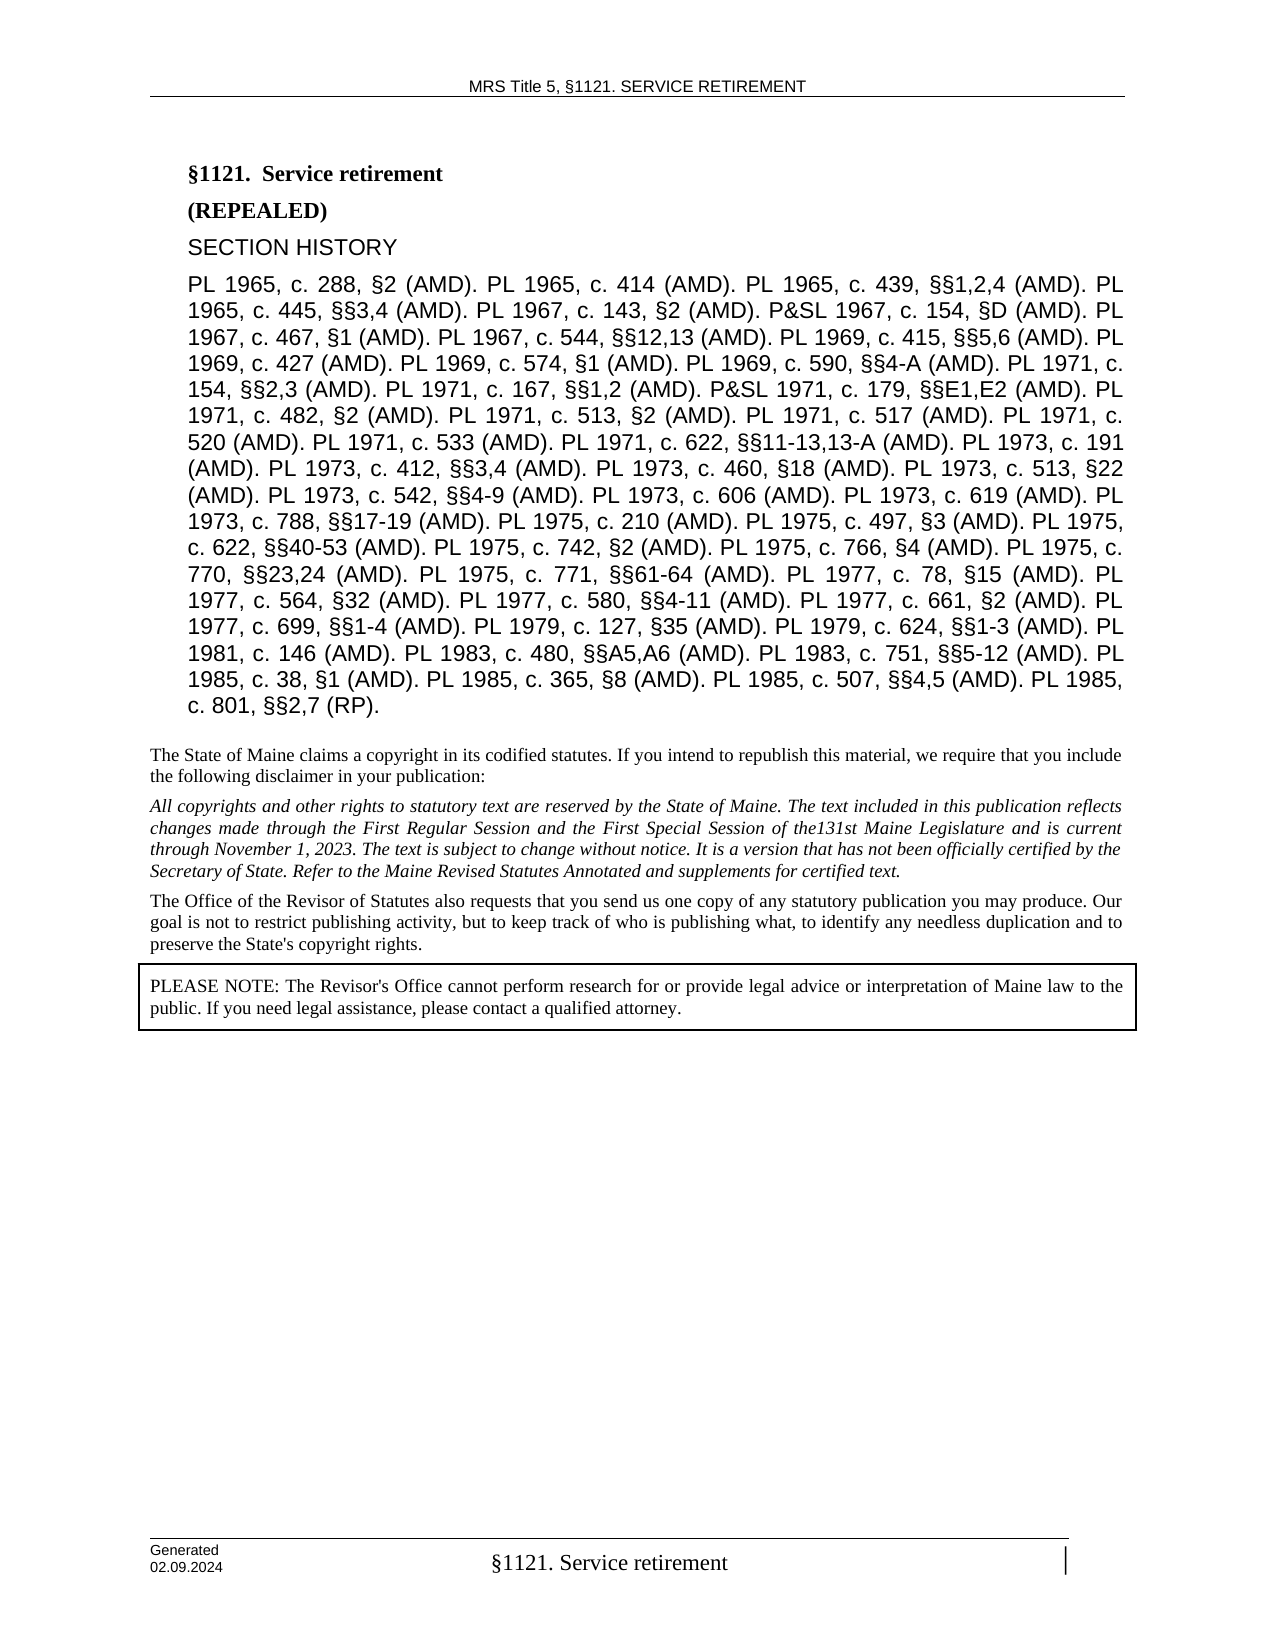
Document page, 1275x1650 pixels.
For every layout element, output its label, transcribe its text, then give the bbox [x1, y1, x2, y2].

text (REPEALED) [187, 197, 1125, 223]
text All copyrights and other rights to statutory text are reserved by the State of Maine. The text included in this publication reflects changes made through the First Regular Session and the First Special Session of the131st Maine Legislature and is current through November 1, 2023 . The text is subject to change without notice. It is a version that has not been officially certified by the Secretary of State. Refer to the Maine Revised Statutes Annotated and supplements for certified text. [150, 795, 1125, 881]
text The Office of the Revisor of Statutes also requests that you send us one copy of any statutory publication you may produce. Our goal is not to restrict publishing activity, but to keep track of who is publishing what, to identify any needless duplication and to preserve the State's copyright rights. [150, 890, 1125, 954]
text SECTION HISTORY [187, 234, 1125, 260]
text PL 1965, c. 288, §2 (AMD). PL 1965, c. 414 (AMD). PL 1965, c. 439, §§1,2,4 (AMD). PL 1965, c. 445, §§3,4 (AMD). PL 1967, c. 143, §2 (AMD). P&SL 1967, c. 154, §D (AMD). PL 1967, c. 467, §1 (AMD). PL 1967, c. 544, §§12,13 (AMD). PL 1969, c. 415, §§5,6 (AMD). PL 1969, c. 427 (AMD). PL 1969, c. 574, §1 (AMD). PL 1969, c. 590, §§4-A (AMD). PL 1971, c. 154, §§2,3 (AMD). PL 1971, c. 167, §§1,2 (AMD). P&SL 1971, c. 179, §§E1,E2 (AMD). PL 1971, c. 482, §2 (AMD). PL 1971, c. 513, §2 (AMD). PL 1971, c. 517 (AMD). PL 1971, c. 520 (AMD). PL 1971, c. 533 (AMD). PL 1971, c. 622, §§11-13,13-A (AMD). PL 1973, c. 191 (AMD). PL 1973, c. 412, §§3,4 (AMD). PL 1973, c. 460, §18 (AMD). PL 1973, c. 513, §22 (AMD). PL 1973, c. 542, §§4-9 (AMD). PL 1973, c. 606 (AMD). PL 1973, c. 619 (AMD). PL 1973, c. 788, §§17-19 (AMD). PL 1975, c. 210 (AMD). PL 1975, c. 497, §3 (AMD). PL 1975, c. 622, §§40-53 (AMD). PL 1975, c. 742, §2 (AMD). PL 1975, c. 766, §4 (AMD). PL 1975, c. 770, §§23,24 (AMD). PL 1975, c. 771, §§61-64 (AMD). PL 1977, c. 78, §15 (AMD). PL 1977, c. 564, §32 (AMD). PL 1977, c. 580, §§4-11 (AMD). PL 1977, c. 661, §2 (AMD). PL 1977, c. 699, §§1-4 (AMD). PL 1979, c. 127, §35 (AMD). PL 1979, c. 624, §§1-3 (AMD). PL 1981, c. 146 (AMD). PL 1983, c. 480, §§A5,A6 (AMD). PL 1983, c. 751, §§5-12 (AMD). PL 1985, c. 38, §1 (AMD). PL 1985, c. 365, §8 (AMD). PL 1985, c. 507, §§4,5 (AMD). PL 1985, c. 801, §§2,7 (RP). [187, 271, 1125, 719]
text PLEASE NOTE: The Revisor's Office cannot perform research for or provide legal advice or interpretation of Maine law to the public. If you need legal assistance, please contact a qualified attorney. [140, 965, 1135, 1029]
text §1121. Service retirement [187, 160, 1125, 187]
text The State of Maine claims a copyright in its codified statutes. If you intend to republish this material, we require that you include the following disclaimer in your publication: [150, 744, 1125, 787]
